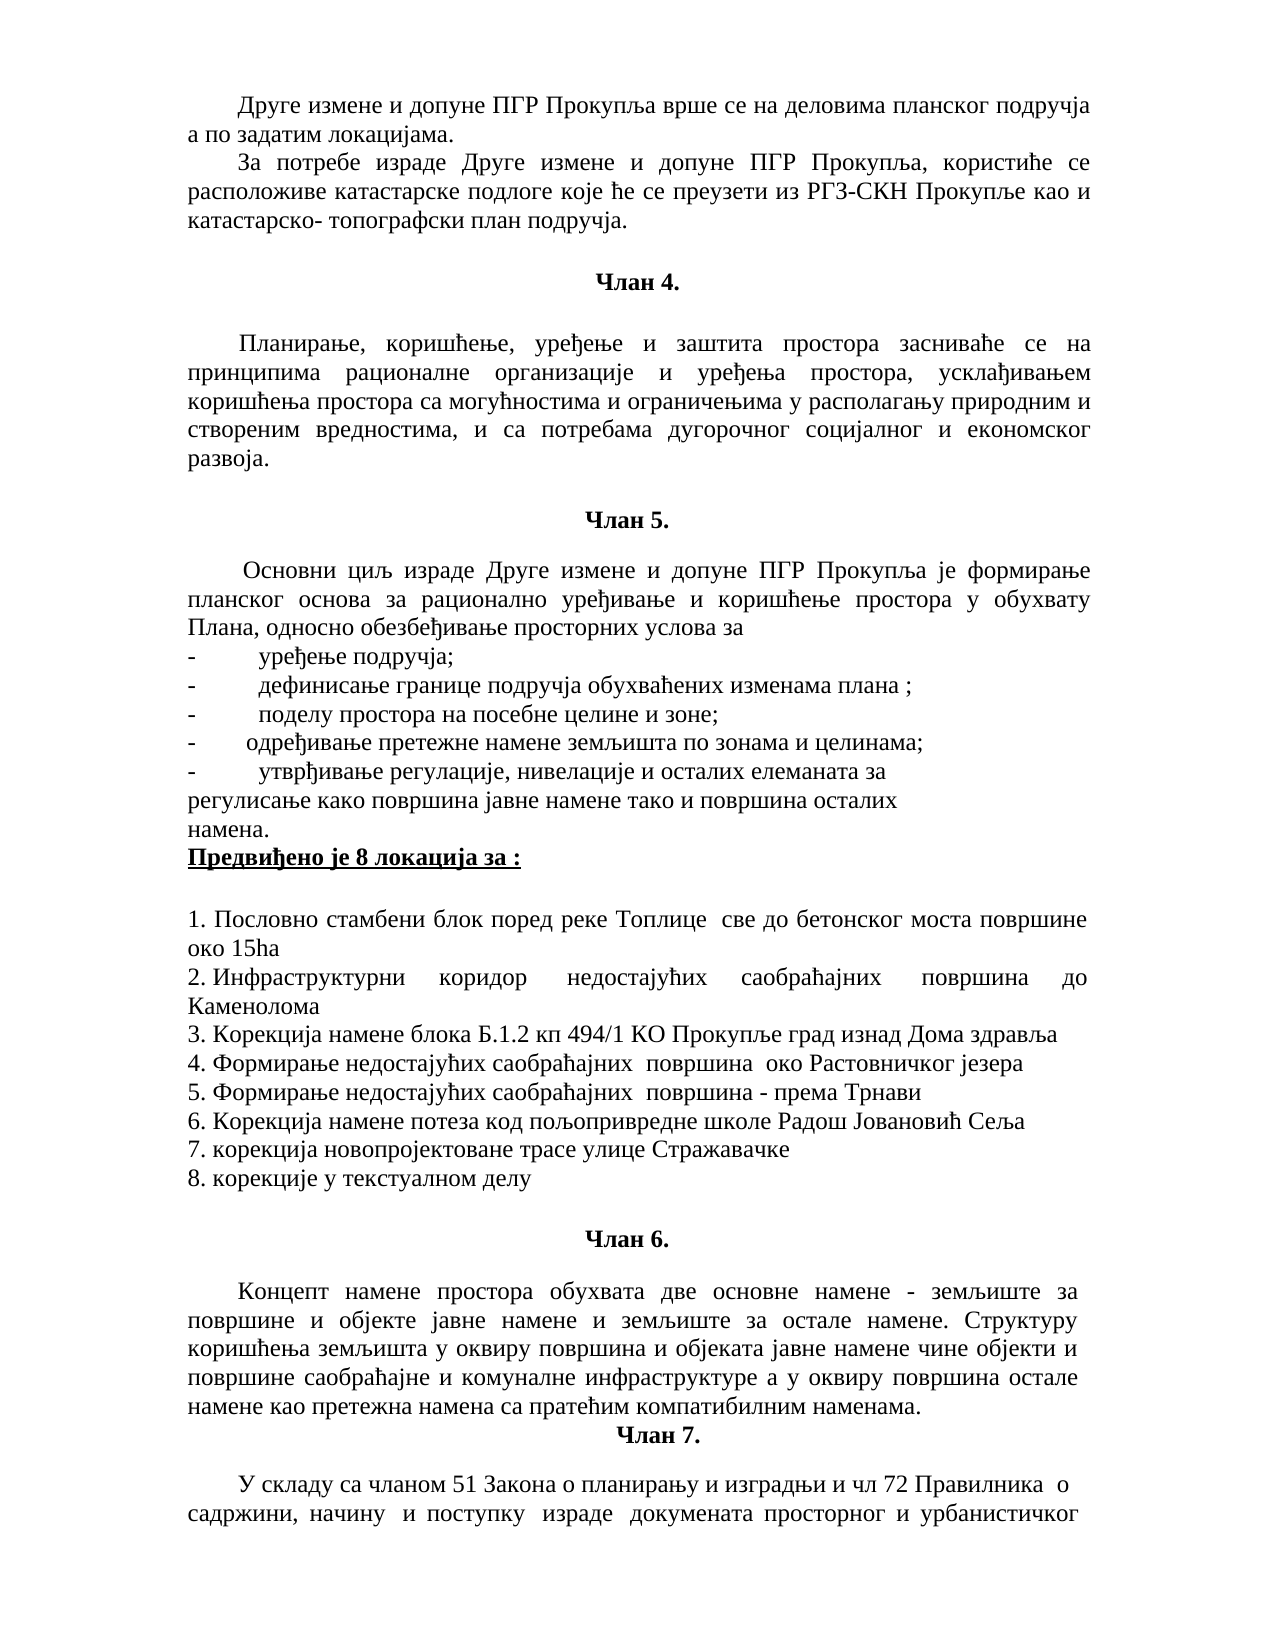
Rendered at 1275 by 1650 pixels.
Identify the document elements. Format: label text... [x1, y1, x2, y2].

text 3. Корекција намене блока Б.1.2 кп 494/1 КО Прокупље град изнад Дома здравља [187, 1019, 1087, 1048]
text 8. корекције у текстуалном делу [187, 1163, 975, 1192]
text За потребе израде Друге измене и допуне ПГР Прокупља, користиће се расположиве катастарске подлоге које ће се преузети из РГЗ-СКН Прокупље као и катастарско- топографски план подручја. [187, 147, 1092, 234]
text - одређивање претежне намене земљишта по зонама и целинама; [187, 727, 975, 756]
text 4. Формирање недостајућих саобраћајних површина око Растовничког језера [187, 1048, 1087, 1077]
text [187, 1469, 1079, 1527]
text - поделу простора на посебне целине и зоне; [187, 699, 975, 727]
text Члан 6. [237, 1224, 1017, 1253]
text 5. Формирање недостајућих саобраћајних површина - према Трнави [187, 1077, 1087, 1106]
text - уређење подручја; [187, 641, 975, 670]
text Предвиђенo je 8 локацијa за : [187, 842, 975, 871]
text 1. Пословно стамбени блок поред реке Топлице све до бетонског моста површине око 15ha [187, 904, 1087, 962]
text Члан 5. [237, 505, 1017, 534]
text Друге измене и допуне ПГР Прокупља врше се на деловима планског подручја а по задатим локацијама. [187, 90, 1092, 147]
text 2. Инфраструктурни коридор недостајућих саобраћајних површина до Каменолома [187, 962, 1087, 1019]
text Планирање, коришћење, уређење и заштита простора засниваће се на принципима рационалне организације и уређења простора, усклађивањем коришћења простора са могућностима и ограничењима у располагању природним и створеним вредностима, и са потребама дугорочног социјалног и економског развоја. [187, 328, 1092, 472]
text Основни циљ израде Друге измене и допуне ПГР Прокупља је формирање планског основа за рационално уређивање и коришћење простора у обухвату Плана, односно обезбеђивање просторних услова за [187, 555, 1092, 641]
text - дефинисање границе подручја обухваћених изменама плана ; [187, 670, 975, 699]
text 6. Корекција намене потеза код пољопривредне школе Радош Јовановић Сеља [187, 1106, 1087, 1134]
text Концепт намене простора обухвата две основне намене - земљиште за површине и објекте јавне намене и земљиште за остале намене. Структуру коришћења земљишта у оквиру површина и објеката јавне намене чине објекти и површине саобраћајне и комуналне инфраструктуре а у оквиру површина остале намене као претежна намена са пратећим компатибилним наменама. [187, 1276, 1079, 1420]
text 7. корекција новопројектоване трасе улице Стражавачке [187, 1134, 975, 1163]
text - утврђивање регулације, нивелације и осталих елеманата за регулисање како површина јавне намене тако и површина осталих намена. [187, 756, 975, 842]
text Члан 4. [187, 267, 1087, 296]
text Члан 7. [187, 1420, 1079, 1448]
